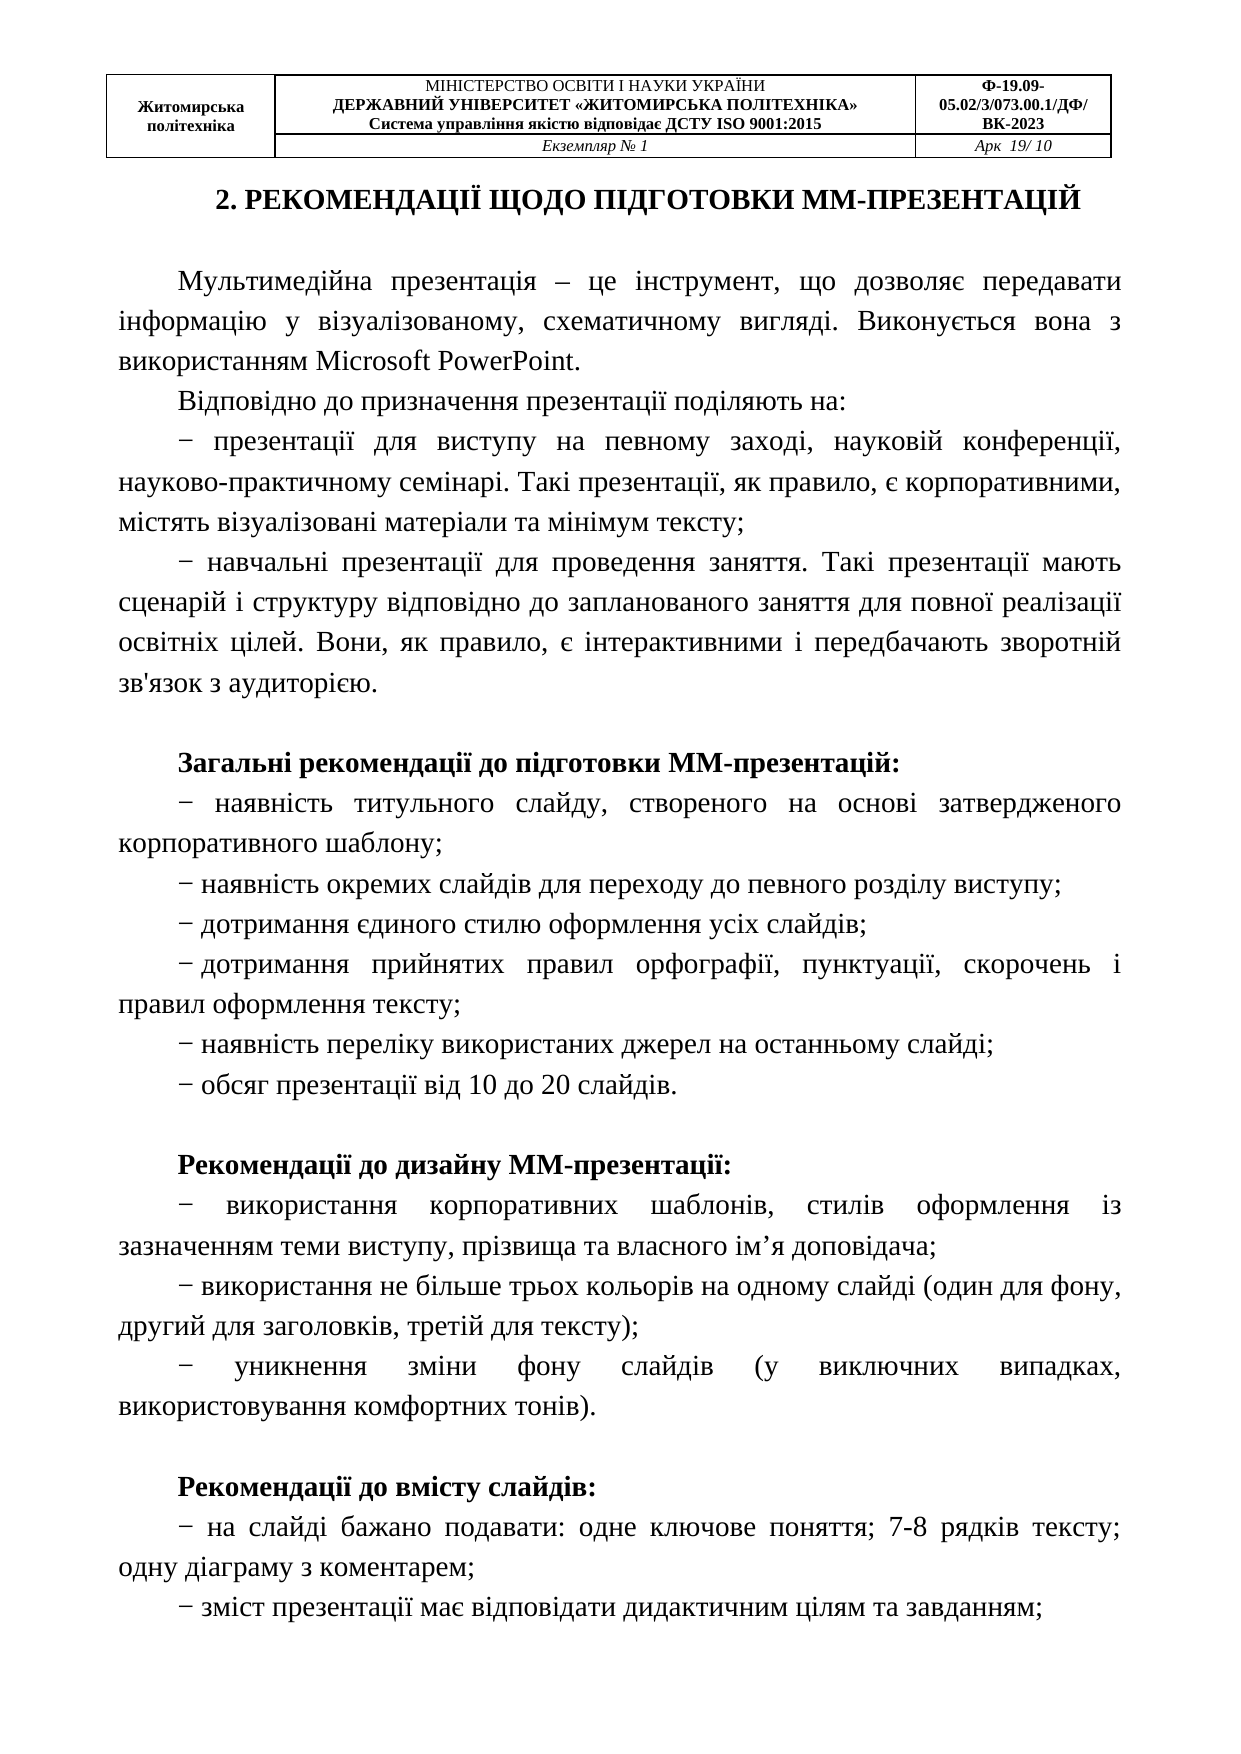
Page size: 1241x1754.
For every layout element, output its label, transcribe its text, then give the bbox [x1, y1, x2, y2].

text − уникнення зміни фону слайдів (у виключних випадках, використовування комфортних тонів). [118, 1348, 1122, 1422]
text − обсяг презентації від 10 до 20 слайдів. [118, 1067, 1122, 1100]
text Рекомендації до дизайну ММ-презентації: [118, 1147, 1122, 1181]
text − використання не більше трьох кольорів на одному слайді (один для фону, другий для заголовків, третій для тексту); [118, 1268, 1122, 1342]
text − навчальні презентації для проведення заняття. Такі презентації мають сценарій і структуру відповідно до запланованого заняття для повної реалізації освітніх цілей. Вони, як правило, є інтерактивними і передбачають зворотній зв'язок з аудиторією. [118, 544, 1122, 698]
text Рекомендації до вмісту слайдів: [118, 1469, 1122, 1502]
text − презентації для виступу на певному заході, науковій конференції, науково-практичному семінарі. Такі презентації, як правило, є корпоративними, містять візуалізовані матеріали та мінімум тексту; [118, 423, 1122, 537]
text − наявність титульного слайду, створеного на основі затвердженого корпоративного шаблону; [118, 785, 1122, 859]
text − зміст презентації має відповідати дидактичним цілям та завданням; [118, 1589, 1122, 1623]
text − дотримання єдиного стилю оформлення усіх слайдів; [118, 906, 1122, 939]
text − використання корпоративних шаблонів, стилів оформлення із зазначенням теми виступу, прізвища та власного ім’я доповідача; [118, 1187, 1122, 1261]
text Відповідно до призначення презентації поділяють на: [118, 383, 1122, 417]
text − дотримання прийнятих правил орфографії, пунктуації, скорочень і правил оформлення тексту; [118, 946, 1122, 1020]
text − наявність окремих слайдів для переходу до певного розділу виступу; [118, 866, 1122, 899]
text 2. РЕКОМЕНДАЦІЇ ЩОДО ПІДГОТОВКИ ММ-ПРЕЗЕНТАЦІЙ [118, 182, 1122, 216]
text − наявність переліку використаних джерел на останньому слайді; [118, 1027, 1122, 1060]
text − на слайді бажано подавати: одне ключове поняття; 7-8 рядків тексту; одну діаграму з коментарем; [118, 1509, 1122, 1583]
text Загальні рекомендації до підготовки ММ-презентацій: [118, 745, 1122, 779]
text Мультимедійна презентація – це інструмент, що дозволяє передавати інформацію у візуалізованому, схематичному вигляді. Виконується вона з використанням Microsoft PowerPoint. [118, 263, 1122, 377]
